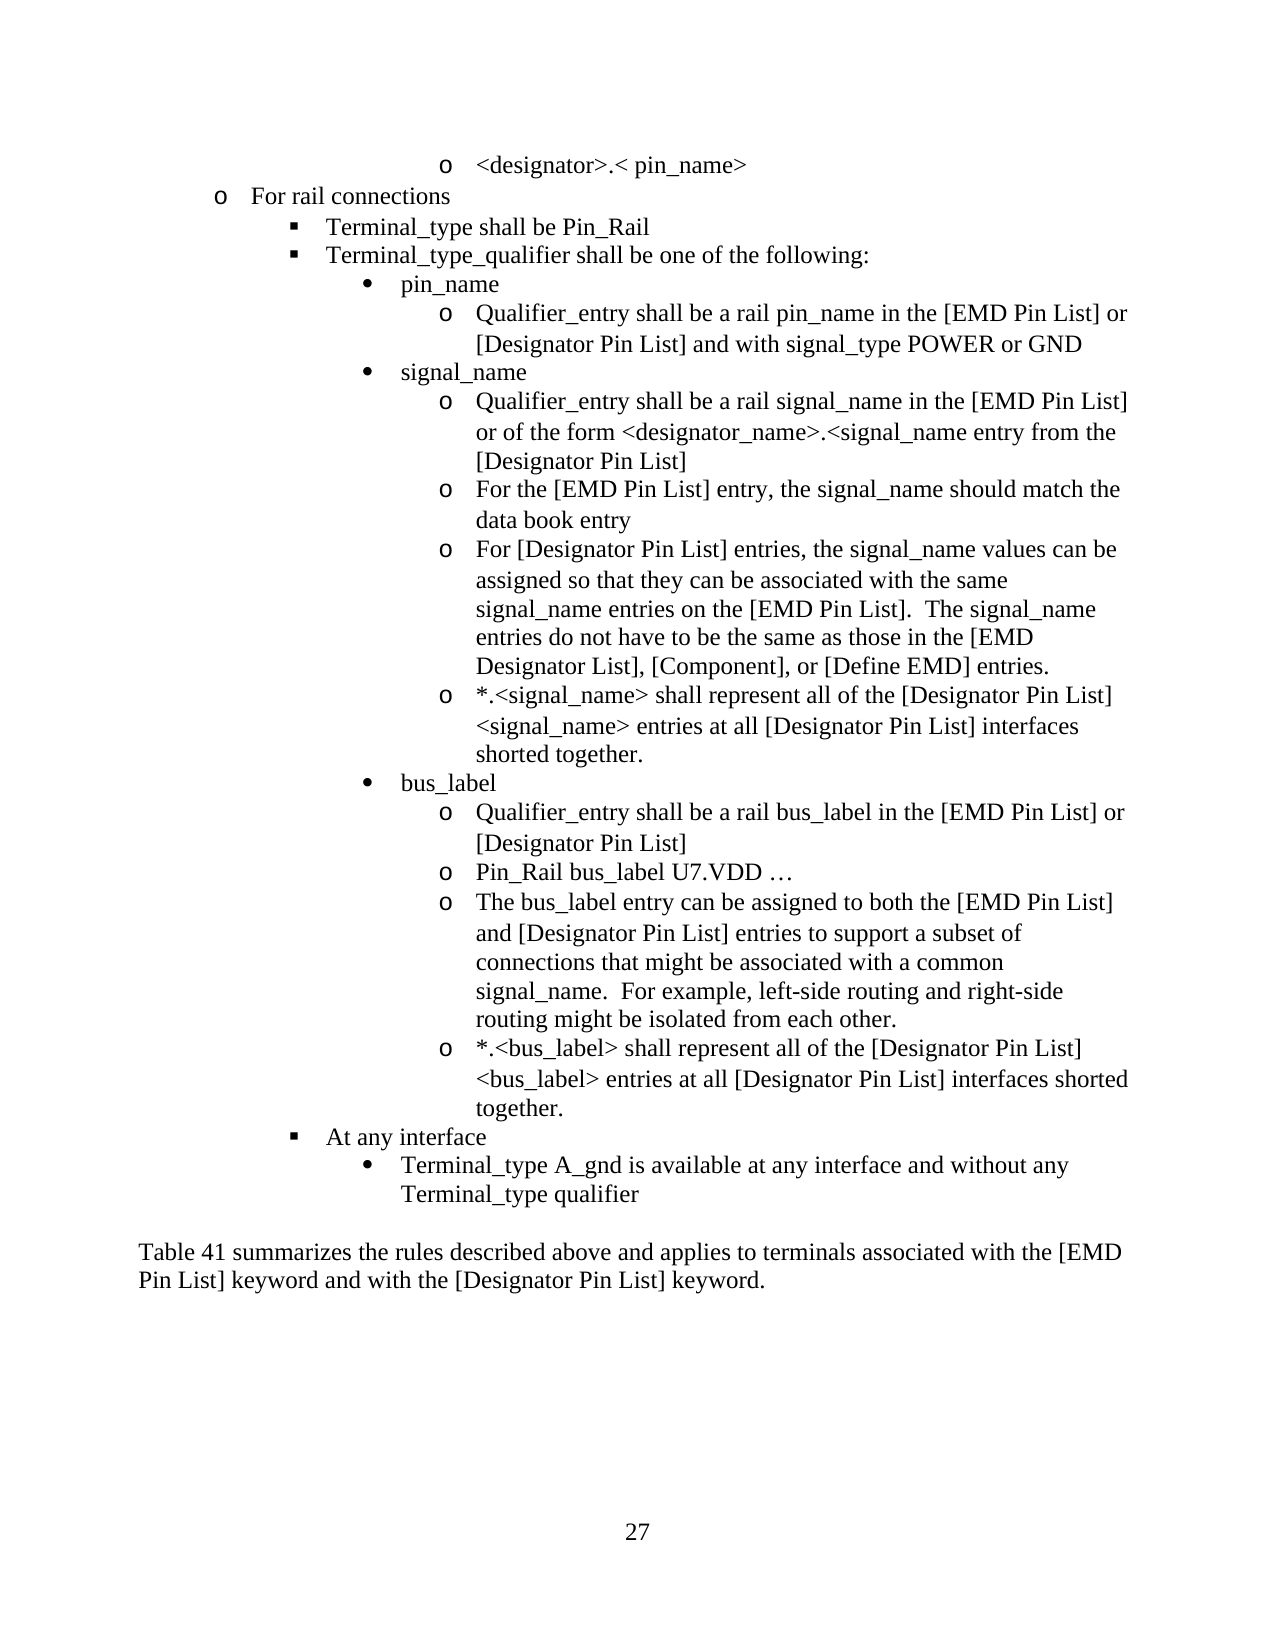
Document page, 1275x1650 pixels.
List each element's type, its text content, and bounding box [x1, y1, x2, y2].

list At any interface [288, 1122, 1137, 1150]
list For rail connections [213, 181, 1137, 212]
list Qualifier_entry shall be a rail pin_name in the [EMD Pin List] or [Designator Pin List] and with signal_type POWER or GND [438, 298, 1137, 357]
list Qualifier_entry shall be a rail signal_name in the [EMD Pin List] or of the form <designator_name>.<signal_name entry from the [Designator Pin List] [438, 386, 1137, 474]
list signal_name [363, 357, 1137, 386]
list bus_label [363, 768, 1137, 797]
list <designator>.< pin_name> [438, 150, 1137, 181]
list Terminal_type shall be Pin_Rail [288, 212, 1137, 240]
list For [Designator Pin List] entries, the signal_name values can be assigned so that they can be associated with the same signal_name entries on the [EMD Pin List]. The signal_name entries do not have to be the same as those in the [EMD Designator List], [Component], or [Define EMD] entries. [438, 534, 1137, 680]
list Terminal_type A_gnd is available at any interface and without any Terminal_type qualifier [363, 1150, 1137, 1208]
list *.<bus_label> shall represent all of the [Designator Pin List] <bus_label> entries at all [Designator Pin List] interfaces shorted together. [438, 1033, 1137, 1122]
list *.<signal_name> shall represent all of the [Designator Pin List] <signal_name> entries at all [Designator Pin List] interfaces shorted together. [438, 680, 1137, 768]
text Table 41 summarizes the rules described above and applies to terminals associated with the [EMD Pin List] keyword and with the [Designator Pin List] keyword. [138, 1237, 1137, 1294]
list Pin_Rail bus_label U7.VDD … [438, 857, 1137, 887]
list For the [EMD Pin List] entry, the signal_name should match the data book entry [438, 474, 1137, 534]
list Terminal_type_qualifier shall be one of the following: [288, 240, 1137, 269]
list The bus_label entry can be assigned to both the [EMD Pin List] and [Designator Pin List] entries to support a subset of connections that might be associated with a common signal_name. For example, left-side routing and right-side routing might be isolated from each other. [438, 887, 1137, 1033]
list Qualifier_entry shall be a rail bus_label in the [EMD Pin List] or [Designator Pin List] [438, 797, 1137, 857]
list pin_name [363, 269, 1137, 298]
